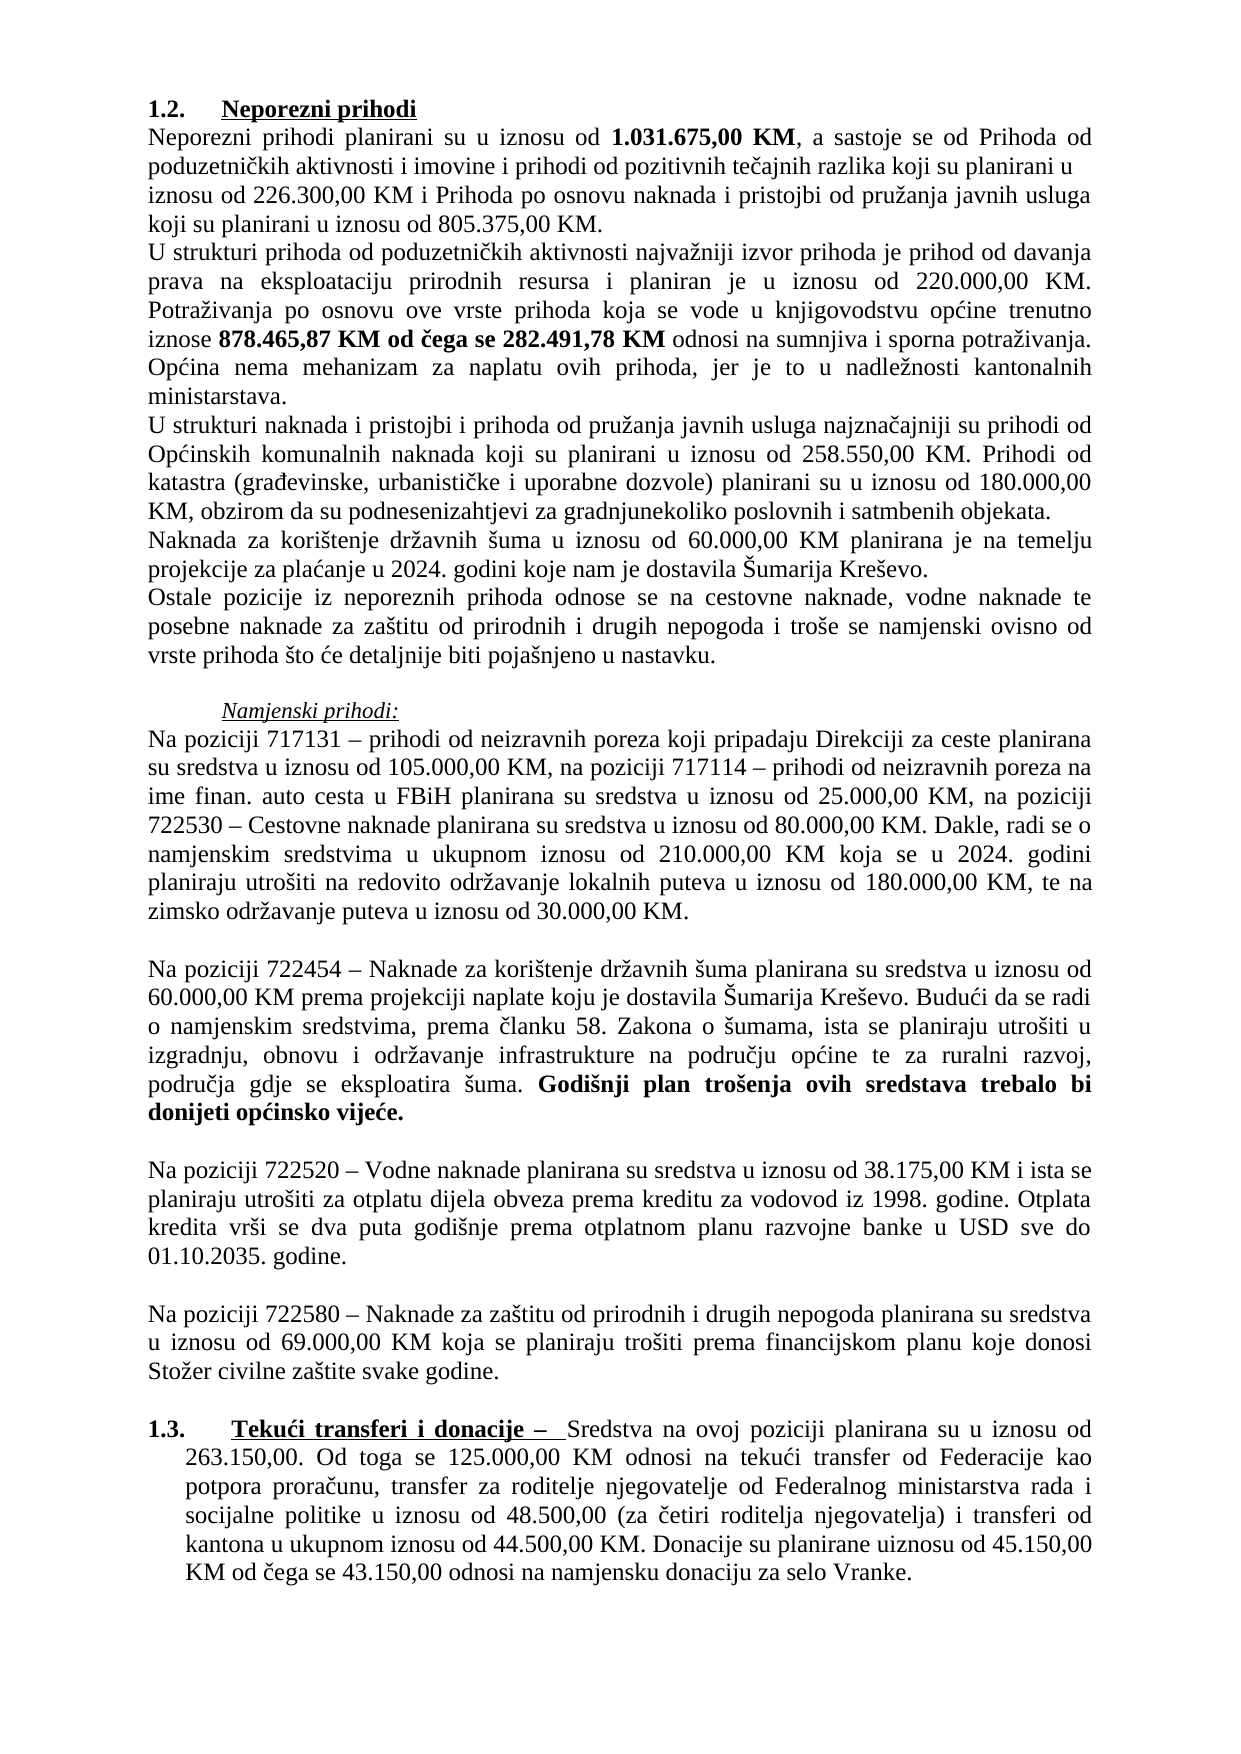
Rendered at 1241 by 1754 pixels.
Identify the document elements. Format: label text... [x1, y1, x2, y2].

text Na poziciji 717131 – prihodi od neizravnih poreza koji pripadaju Direkciji za ceste planirana su sredstva u iznosu od 105.000,00 KM, na poziciji 717114 – prihodi od neizravnih poreza na ime finan. auto cesta u FBiH planirana su sredstva u iznosu od 25.000,00 KM, na poziciji 722530 – Cestovne naknade planirana su sredstva u iznosu od 80.000,00 KM. Dakle, radi se o namjenskim sredstvima u ukupnom iznosu od 210.000,00 KM koja se u 2024. godini planiraju utrošiti na redovito održavanje lokalnih puteva u iznosu od 180.000,00 KM, te na zimsko održavanje puteva u iznosu od 30.000,00 KM. [148, 724, 1093, 925]
text Namjenski prihodi: [148, 697, 1093, 724]
text U strukturi prihoda od poduzetničkih aktivnosti najvažniji izvor prihoda je prihod od davanja prava na eksploataciju prirodnih resursa i planiran je u iznosu od 220.000,00 KM. Potraživanja po osnovu ove vrste prihoda koja se vode u knjigovodstvu općine trenutno iznose 878.465,87 KM od čega se 282.491,78 KM odnosi na sumnjiva i sporna potraživanja. Općina nema mehanizam za naplatu ovih prihoda, jer je to u nadležnosti kantonalnih ministarstava. [148, 237, 1093, 410]
text Na poziciji 722580 – Naknade za zaštitu od prirodnih i drugih nepogoda planirana su sredstva u iznosu od 69.000,00 KM koja se planiraju trošiti prema financijskom planu koje donosi Stožer civilne zaštite svake godine. [148, 1299, 1093, 1385]
text Ostale pozicije iz neporeznih prihoda odnose se na cestovne naknade, vodne naknade te posebne naknade za zaštitu od prirodnih i drugih nepogoda i troše se namjenski ovisno od vrste prihoda što će detaljnije biti pojašnjeno u nastavku. [148, 582, 1093, 669]
list Tekući transferi i donacije – Sredstva na ovoj poziciji planirana su u iznosu od 263.150,00. Od toga se 125.000,00 KM odnosi na tekući transfer od Federacije kao potpora proračunu, transfer za roditelje njegovatelje od Federalnog ministarstva rada i socijalne politike u iznosu od 48.500,00 (za četiri roditelja njegovatelja) i transferi od kantona u ukupnom iznosu od 44.500,00 KM. Donacije su planirane uiznosu od 45.150,00 KM od čega se 43.150,00 odnosi na namjensku donaciju za selo Vranke. [148, 1414, 1093, 1586]
text Na poziciji 722520 – Vodne naknade planirana su sredstva u iznosu od 38.175,00 KM i ista se planiraju utrošiti za otplatu dijela obveza prema kreditu za vodovod iz 1998. godine. Otplata kredita vrši se dva puta godišnje prema otplatnom planu razvojne banke u USD sve do 01.10.2035. godine. [148, 1155, 1093, 1270]
text Na poziciji 722454 – Naknade za korištenje državnih šuma planirana su sredstva u iznosu od 60.000,00 KM prema projekciji naplate koju je dostavila Šumarija Kreševo. Budući da se radi o namjenskim sredstvima, prema članku 58. Zakona o šumama, ista se planiraju utrošiti u izgradnju, obnovu i održavanje infrastrukture na području općine te za ruralni razvoj, područja gdje se eksploatira šuma. Godišnji plan trošenja ovih sredstava trebalo bi donijeti općinsko vijeće. [148, 954, 1093, 1126]
text U strukturi naknada i pristojbi i prihoda od pružanja javnih usluga najznačajniji su prihodi od Općinskih komunalnih naknada koji su planirani u iznosu od 258.550,00 KM. Prihodi od katastra (građevinske, urbanističke i uporabne dozvole) planirani su u iznosu od 180.000,00 KM, obzirom da su podnesenizahtjevi za gradnjunekoliko poslovnih i satmbenih objekata. [148, 410, 1093, 525]
text iznosu od 226.300,00 KM i Prihoda po osnovu naknada i pristojbi od pružanja javnih usluga koji su planirani u iznosu od 805.375,00 KM. [148, 180, 1093, 237]
text Naknada za korištenje državnih šuma u iznosu od 60.000,00 KM planirana je na temelju projekcije za plaćanje u 2024. godini koje nam je dostavila Šumarija Kreševo. [148, 525, 1093, 582]
text Neporezni prihodi planirani su u iznosu od 1.031.675,00 KM, a sastoje se od Prihoda od poduzetničkih aktivnosti i imovine i prihodi od pozitivnih tečajnih razlika koji su planirani u [148, 122, 1093, 180]
list Neporezni prihodi [148, 94, 1093, 122]
